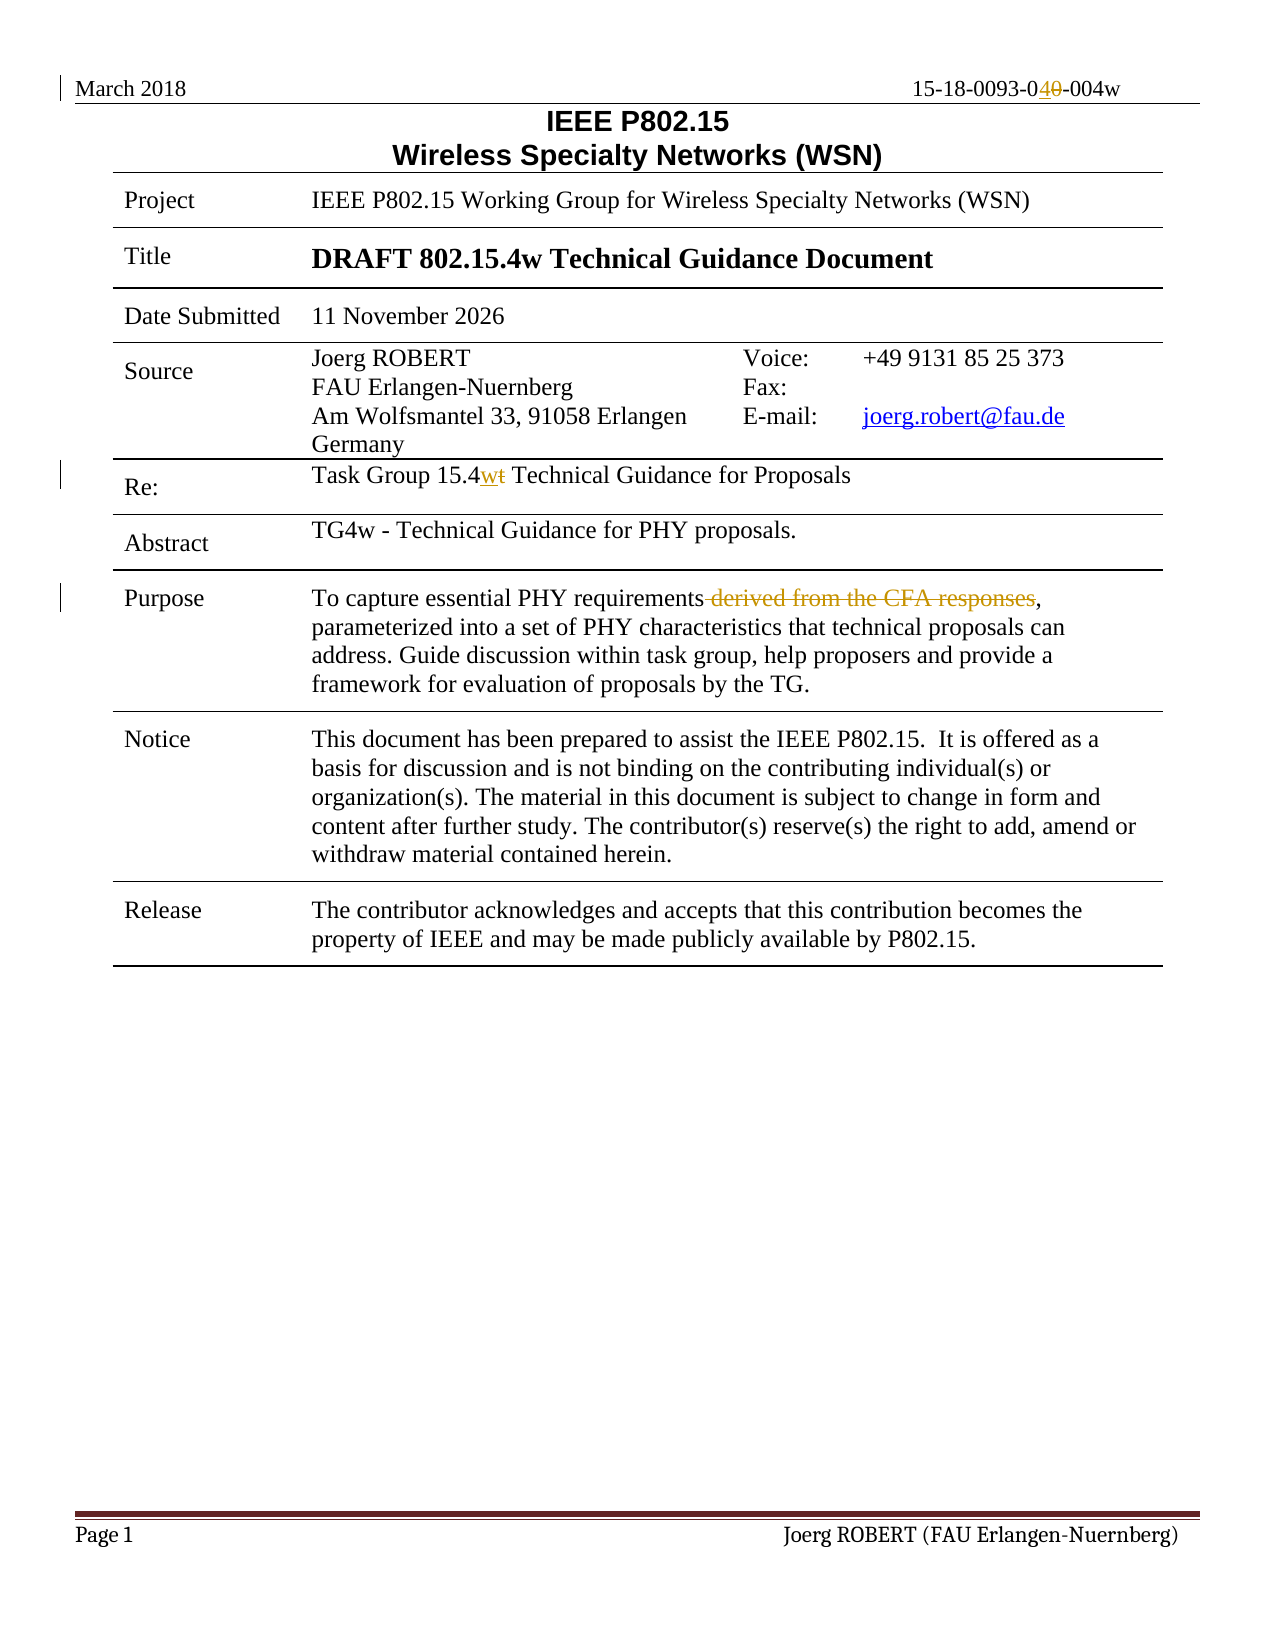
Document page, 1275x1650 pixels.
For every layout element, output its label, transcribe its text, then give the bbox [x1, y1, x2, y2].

table_cell Notice [113, 712, 300, 881]
table_cell Task Group 15.4 Technical Guidance for Proposals [300, 460, 1163, 514]
table_cell Date Submitted [113, 289, 300, 342]
table_cell This document has been prepared to assist the IEEE P802.15. It is offered as a basis for discussion and is not binding on the contributing individual(s) or organization(s). The material in this document is subject to change in form and content after further study. The contributor(s) reserve(s) the right to add, amend or withdraw material contained herein. [300, 712, 1163, 881]
table_cell To capture essential PHY requirements, parameterized into a set of PHY characteristics that technical proposals can address. Guide discussion within task group, help proposers and provide a framework for evaluation of proposals by the TG. [300, 571, 1163, 711]
table_cell The contributor acknowledges and accepts that this contribution becomes the property of IEEE and may be made publicly available by P802.15. [300, 882, 1163, 965]
table_cell Release [113, 882, 300, 965]
table_cell [300, 289, 1163, 342]
table_cell Voice: +49 9131 85 25 373 Fax: E-mail: joerg.robert@fau.de [731, 343, 1163, 458]
table_cell Purpose [113, 571, 300, 711]
table_cell Re: [113, 460, 300, 514]
table_cell 802.15.4w Technical Guidance Document [300, 228, 1163, 287]
text Wireless Specialty Networks (WSN) [75, 138, 1200, 172]
table_cell Title [113, 228, 300, 287]
table_header IEEE P802.15 Working Group for Wireless Specialty Networks (WSN) [300, 173, 1163, 227]
table_cell Joerg ROBERT FAU Erlangen-Nuernberg Am Wolfsmantel 33, 91058 Erlangen Germany [300, 343, 731, 458]
table_header Project [113, 173, 300, 227]
table_cell TG4w - Technical Guidance for PHY proposals. [300, 515, 1163, 569]
table_cell Abstract [113, 515, 300, 569]
text IEEE P802.15 [75, 104, 1200, 138]
table_cell Source [113, 343, 300, 458]
